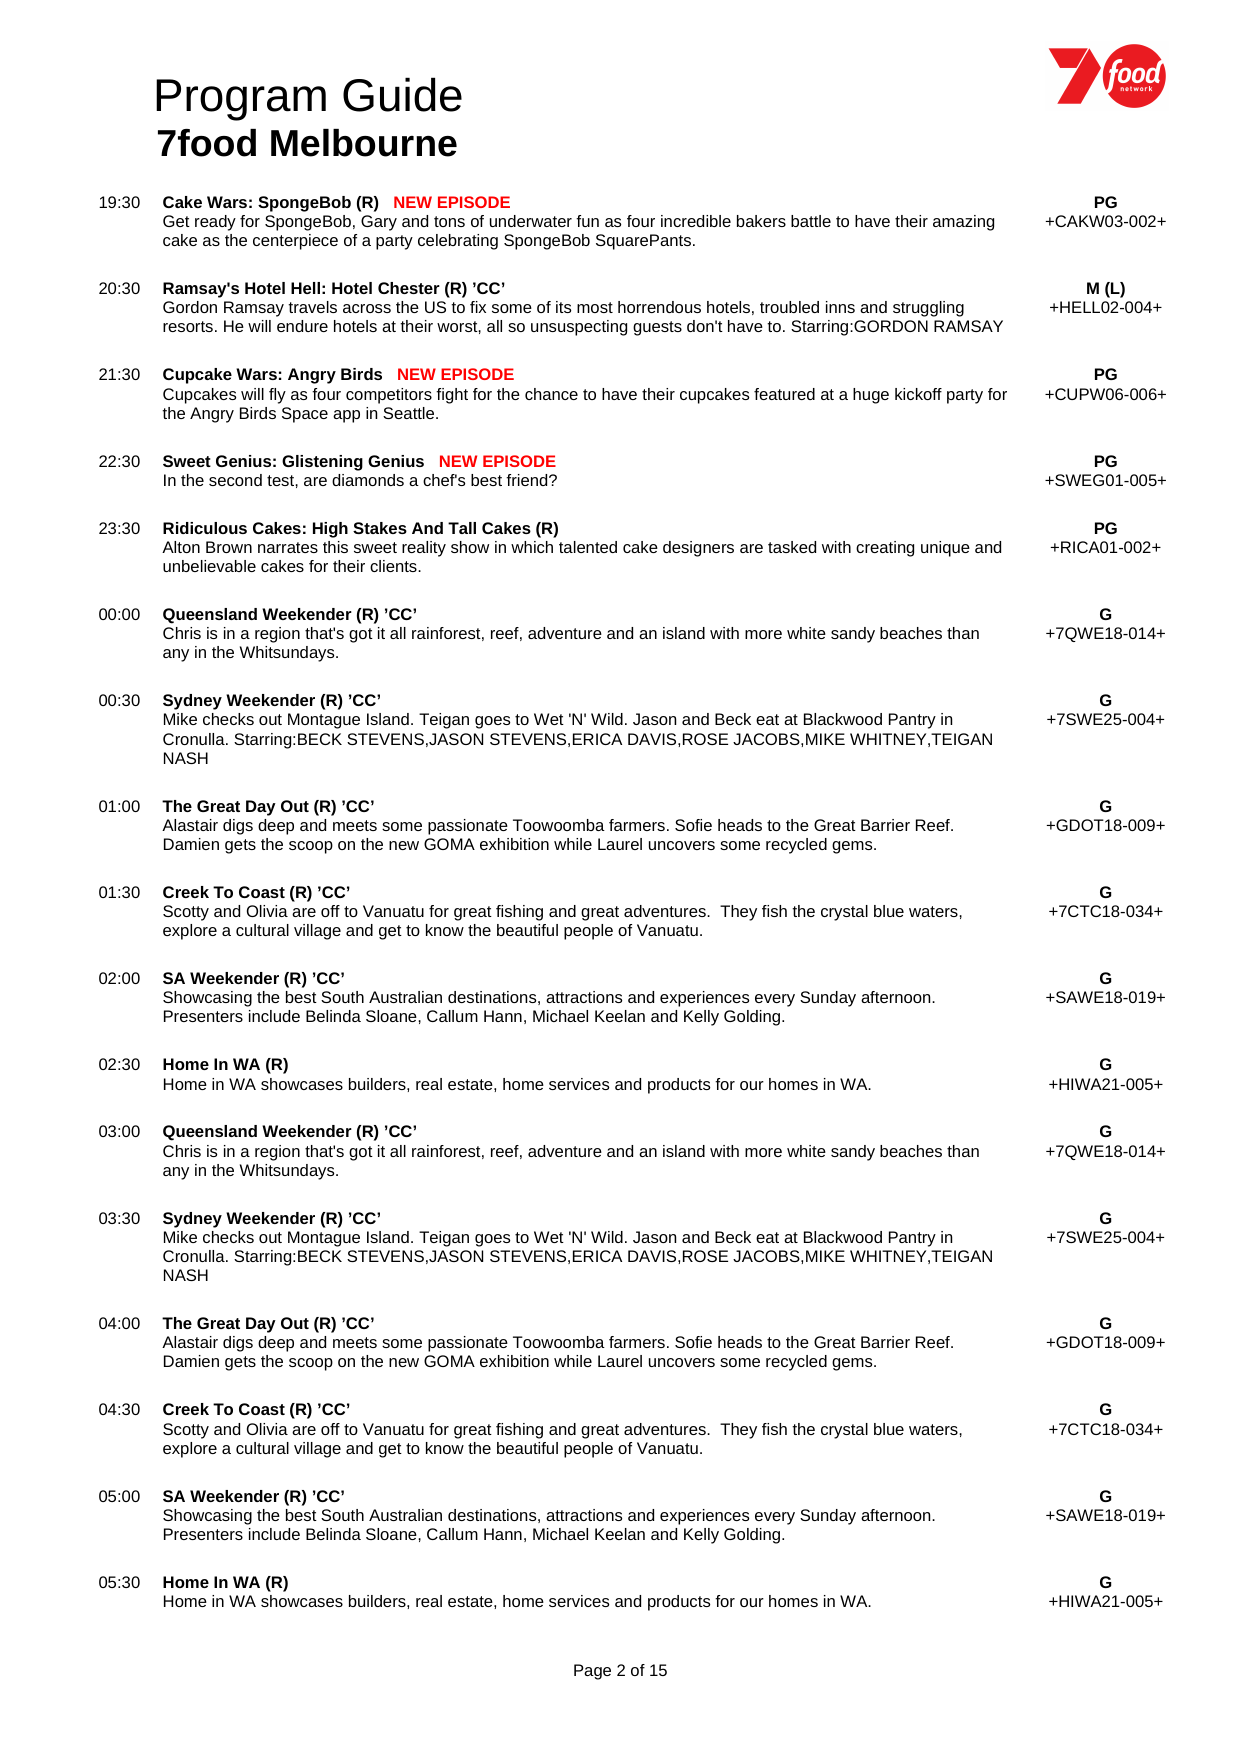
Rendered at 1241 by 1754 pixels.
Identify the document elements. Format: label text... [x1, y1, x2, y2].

table_header G +7QWE18-014+ [1022, 1122, 1189, 1180]
table_header 02:00 [51, 969, 151, 1026]
table_header Cupcake Wars: Angry Birds NEW EPISODE Cupcakes will fly as four competitors fight for the chance to have their cupcakes featured at a huge kickoff party for the Angry Birds Space app in Seattle. [151, 365, 1022, 423]
table_header Sweet Genius: Glistening Genius NEW EPISODE In the second test, are diamonds a chef's best friend? [151, 451, 1022, 490]
table_header G +GDOT18-009+ [1022, 796, 1189, 854]
table_header Creek To Coast (R) ’CC’ Scotty and Olivia are off to Vanuatu for great fishing and great adventures. They fish the crystal blue waters, explore a cultural village and get to know the beautiful people of Vanuatu. [151, 883, 1022, 940]
table_header 00:30 [51, 691, 151, 768]
table_header G +GDOT18-009+ [1022, 1314, 1189, 1371]
table_header PG +CAKW03-002+ [1022, 193, 1189, 250]
table_header 19:30 [51, 193, 151, 250]
table_header The Great Day Out (R) ’CC’ Alastair digs deep and meets some passionate Toowoomba farmers. Sofie heads to the Great Barrier Reef. Damien gets the scoop on the new GOMA exhibition while Laurel uncovers some recycled gems. [151, 1314, 1022, 1371]
table_header G +7SWE25-004+ [1022, 1209, 1189, 1285]
table_header M (L) +HELL02-004+ [1022, 279, 1189, 336]
table_header G +7QWE18-014+ [1022, 605, 1189, 662]
table_header 01:30 [51, 883, 151, 940]
table_header 23:30 [51, 519, 151, 576]
table_header 02:30 [51, 1055, 151, 1093]
table_header 05:30 [51, 1573, 151, 1611]
table_header 01:00 [51, 796, 151, 854]
table_header G +SAWE18-019+ [1022, 1486, 1189, 1544]
table_header 03:00 [51, 1122, 151, 1180]
table_header 22:30 [51, 451, 151, 490]
table_header PG +CUPW06-006+ [1022, 365, 1189, 423]
table_header G +7SWE25-004+ [1022, 691, 1189, 768]
table_header Sydney Weekender (R) ’CC’ Mike checks out Montague Island. Teigan goes to Wet 'N' Wild. Jason and Beck eat at Blackwood Pantry in Cronulla. Starring:BECK STEVENS,JASON STEVENS,ERICA DAVIS,ROSE JACOBS,MIKE WHITNEY,TEIGAN NASH [151, 691, 1022, 768]
table_header PG +RICA01-002+ [1022, 519, 1189, 576]
table_header G +7CTC18-034+ [1022, 1400, 1189, 1458]
table_header 20:30 [51, 279, 151, 336]
table_header PG +SWEG01-005+ [1022, 451, 1189, 490]
table_header SA Weekender (R) ’CC’ Showcasing the best South Australian destinations, attractions and experiences every Sunday afternoon. Presenters include Belinda Sloane, Callum Hann, Michael Keelan and Kelly Golding. [151, 1486, 1022, 1544]
table_header Sydney Weekender (R) ’CC’ Mike checks out Montague Island. Teigan goes to Wet 'N' Wild. Jason and Beck eat at Blackwood Pantry in Cronulla. Starring:BECK STEVENS,JASON STEVENS,ERICA DAVIS,ROSE JACOBS,MIKE WHITNEY,TEIGAN NASH [151, 1209, 1022, 1285]
table_header Home In WA (R) Home in WA showcases builders, real estate, home services and products for our homes in WA. [151, 1055, 1022, 1093]
picture [1044, 41, 1169, 111]
table_header 05:00 [51, 1486, 151, 1544]
table_header G +SAWE18-019+ [1022, 969, 1189, 1026]
table_header 04:30 [51, 1400, 151, 1458]
table_header G +HIWA21-005+ [1022, 1055, 1189, 1093]
table_header SA Weekender (R) ’CC’ Showcasing the best South Australian destinations, attractions and experiences every Sunday afternoon. Presenters include Belinda Sloane, Callum Hann, Michael Keelan and Kelly Golding. [151, 969, 1022, 1026]
table_header G +HIWA21-005+ [1022, 1573, 1189, 1611]
table_header The Great Day Out (R) ’CC’ Alastair digs deep and meets some passionate Toowoomba farmers. Sofie heads to the Great Barrier Reef. Damien gets the scoop on the new GOMA exhibition while Laurel uncovers some recycled gems. [151, 796, 1022, 854]
table_header Queensland Weekender (R) ’CC’ Chris is in a region that's got it all rainforest, reef, adventure and an island with more white sandy beaches than any in the Whitsundays. [151, 1122, 1022, 1180]
table_header Queensland Weekender (R) ’CC’ Chris is in a region that's got it all rainforest, reef, adventure and an island with more white sandy beaches than any in the Whitsundays. [151, 605, 1022, 662]
table_header Creek To Coast (R) ’CC’ Scotty and Olivia are off to Vanuatu for great fishing and great adventures. They fish the crystal blue waters, explore a cultural village and get to know the beautiful people of Vanuatu. [151, 1400, 1022, 1458]
table_header 03:30 [51, 1209, 151, 1285]
table_header 04:00 [51, 1314, 151, 1371]
table_header G +7CTC18-034+ [1022, 883, 1189, 940]
table_header Cake Wars: SpongeBob (R) NEW EPISODE Get ready for SpongeBob, Gary and tons of underwater fun as four incredible bakers battle to have their amazing cake as the centerpiece of a party celebrating SpongeBob SquarePants. [151, 193, 1022, 250]
table_header 00:00 [51, 605, 151, 662]
table_header Ramsay's Hotel Hell: Hotel Chester (R) ’CC’ Gordon Ramsay travels across the US to fix some of its most horrendous hotels, troubled inns and struggling resorts. He will endure hotels at their worst, all so unsuspecting guests don't have to. Starring:GORDON RAMSAY [151, 279, 1022, 336]
table_header 21:30 [51, 365, 151, 423]
table_header Home In WA (R) Home in WA showcases builders, real estate, home services and products for our homes in WA. [151, 1573, 1022, 1611]
